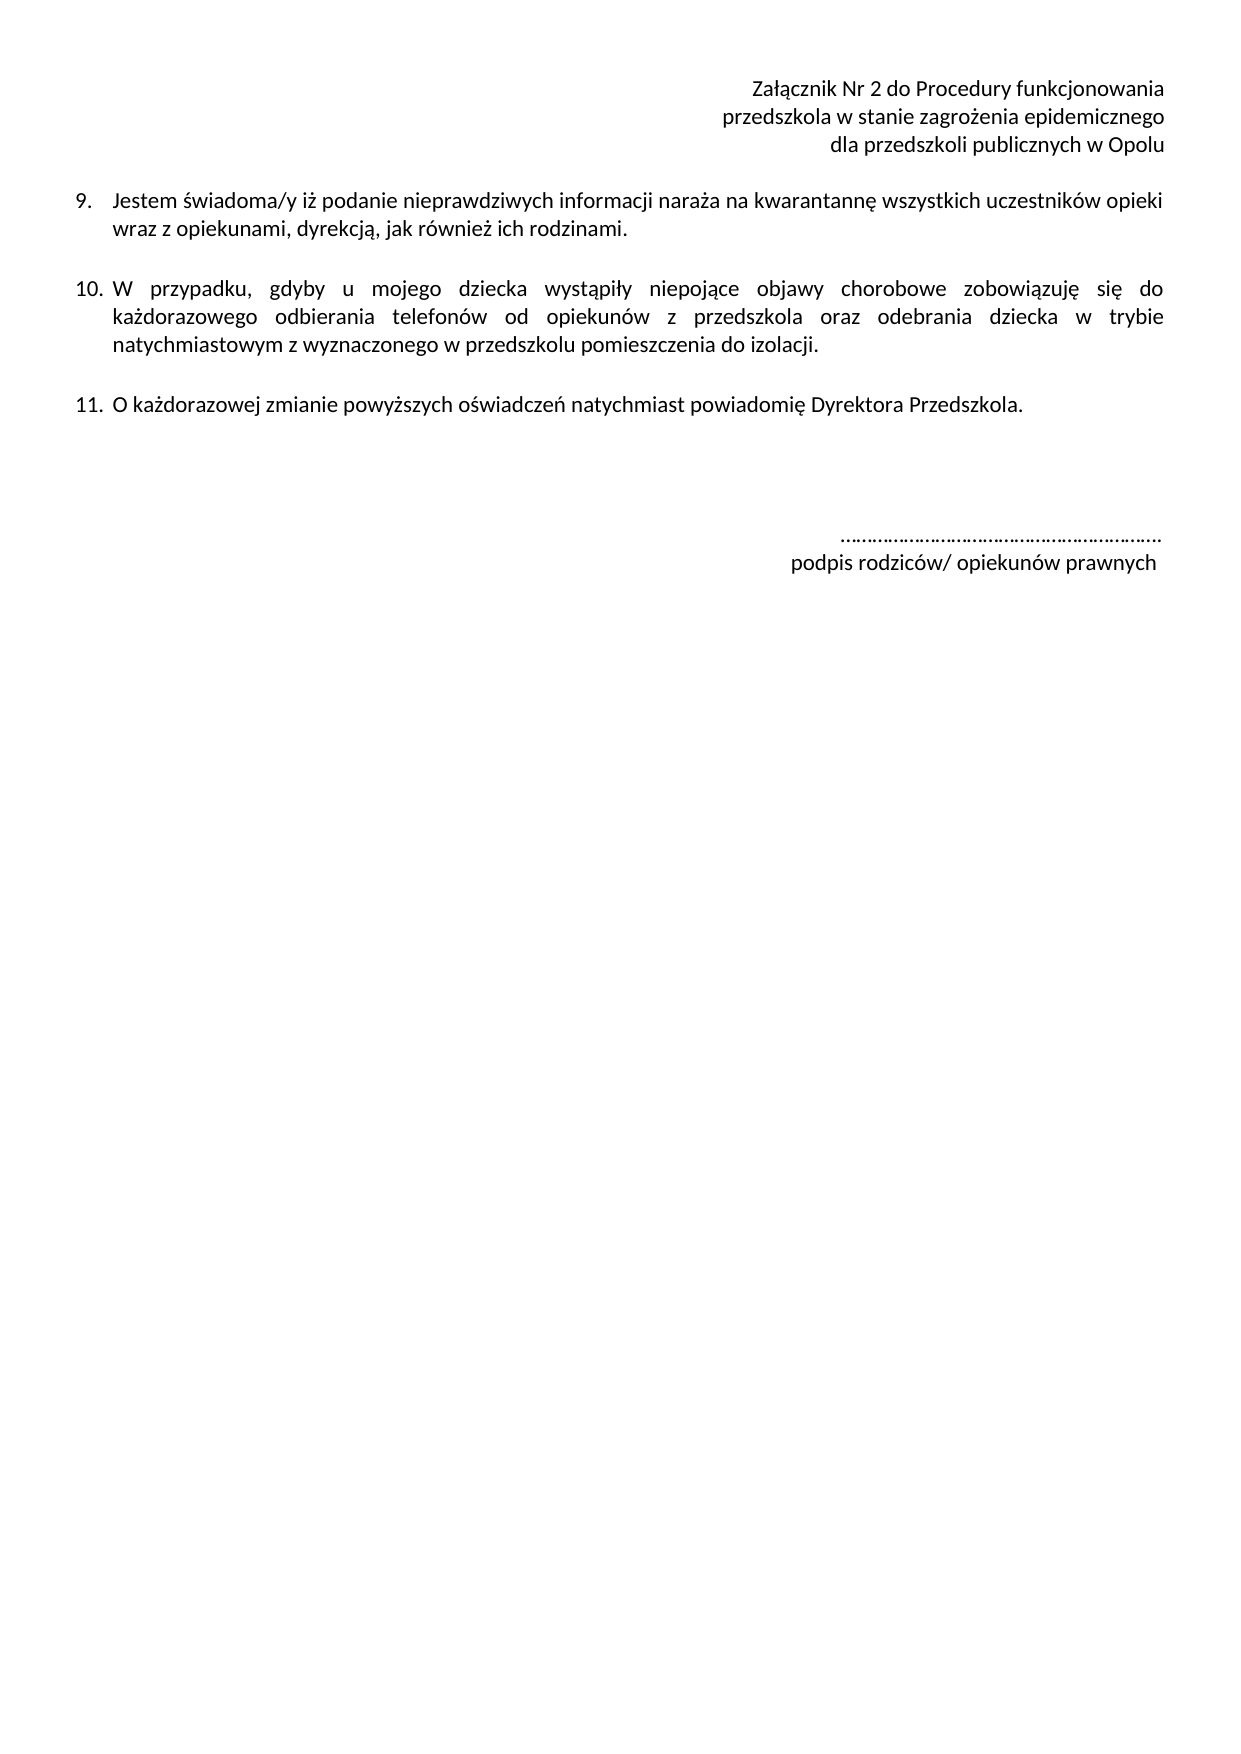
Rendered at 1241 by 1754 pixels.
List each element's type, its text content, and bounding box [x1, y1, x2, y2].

list O każdorazowej zmianie powyższych oświadczeń natychmiast powiadomię Dyrektora Przedszkola. [75, 390, 1165, 418]
list Jestem świadoma/y iż podanie nieprawdziwych informacji naraża na kwarantannę wszystkich uczestników opieki wraz z opiekunami, dyrekcją, jak również ich rodzinami. [75, 186, 1165, 242]
list W przypadku, gdyby u mojego dziecka wystąpiły niepojące objawy chorobowe zobowiązuję się do każdorazowego odbierania telefonów od opiekunów z przedszkola oraz odebrania dziecka w trybie natychmiastowym z wyznaczonego w przedszkolu pomieszczenia do izolacji. [75, 274, 1165, 358]
text podpis rodziców/ opiekunów prawnych [75, 548, 1165, 576]
text ……………………………………………………. [75, 520, 1165, 548]
